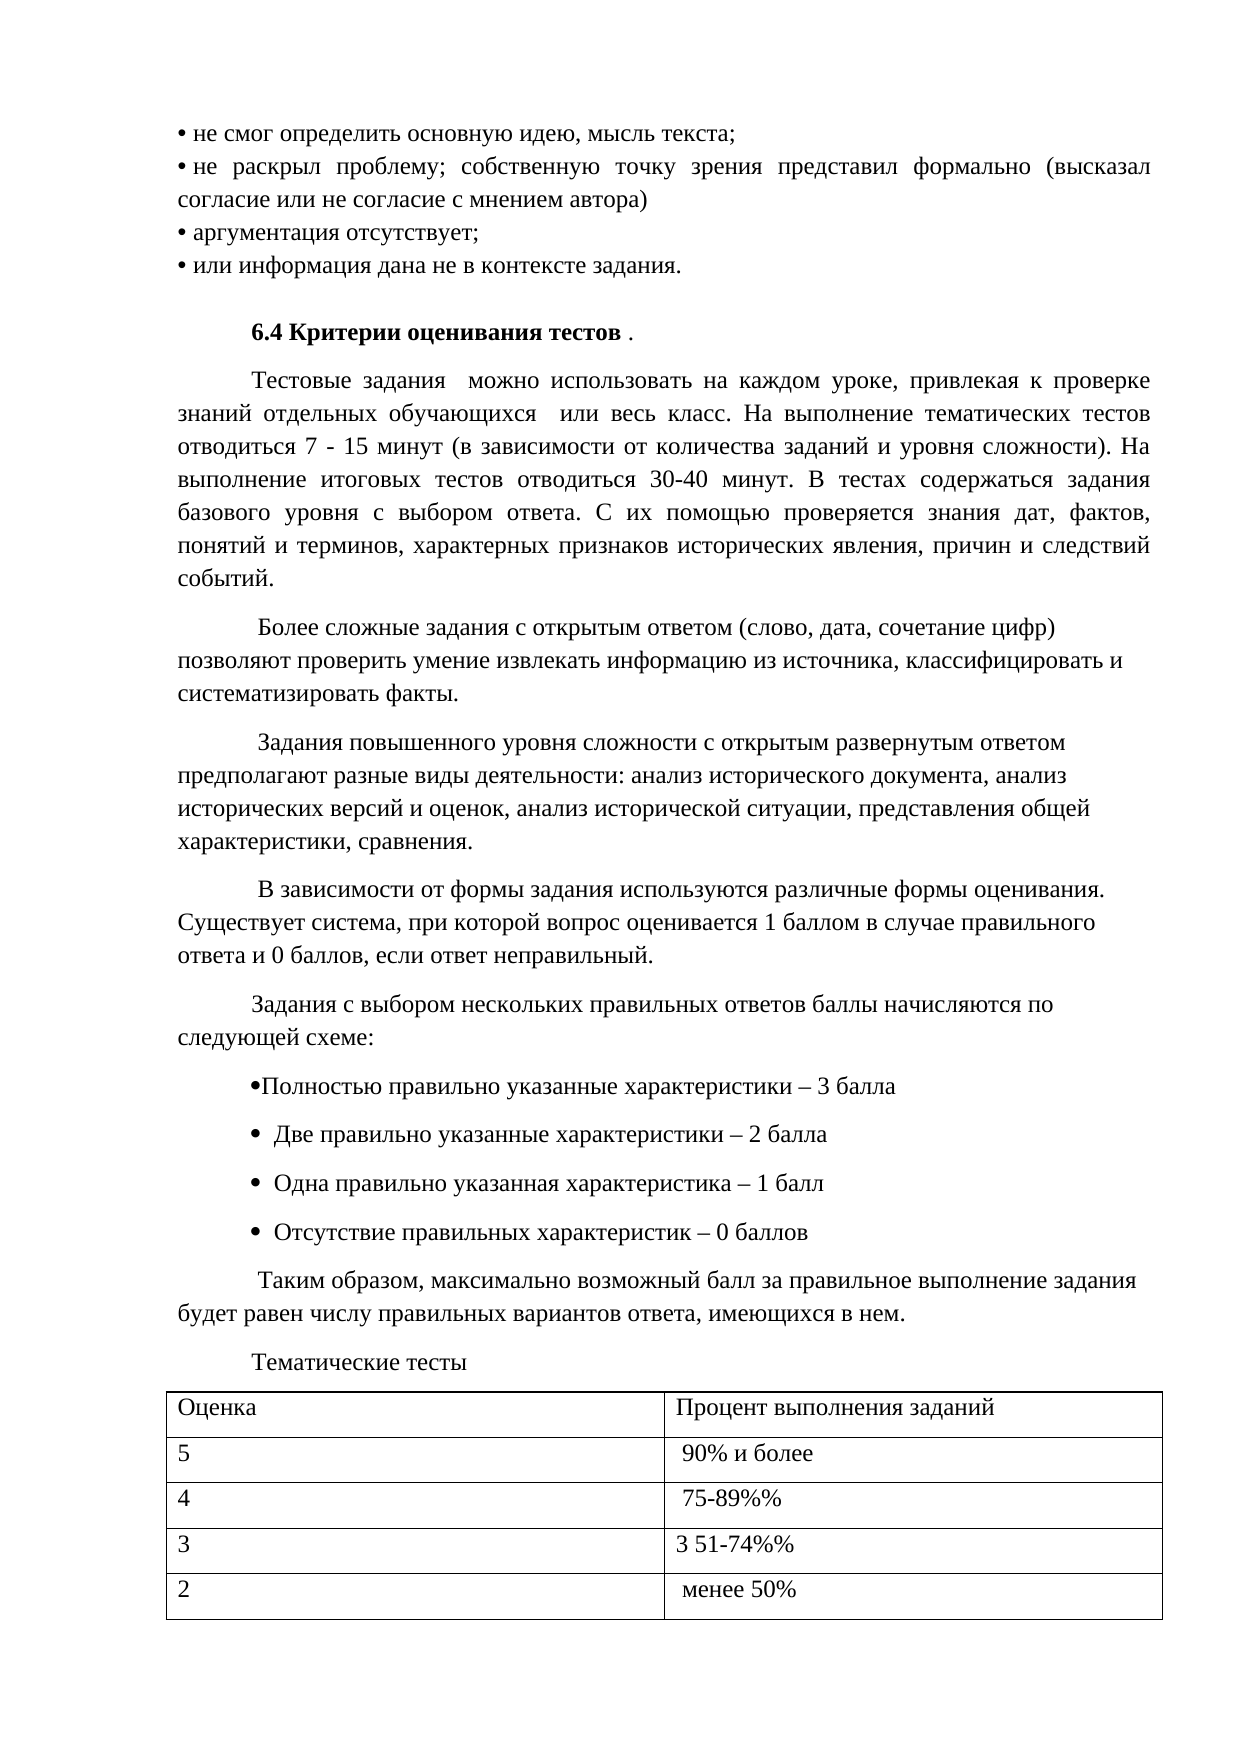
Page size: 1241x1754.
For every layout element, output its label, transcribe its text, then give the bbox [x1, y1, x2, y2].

text 6.4 Критерии оценивания тестов . [177, 317, 1152, 345]
table_cell 5 [167, 1438, 664, 1482]
text • не раскрыл проблему; собственную точку зрения представил формально (высказал согласие или не согласие с мнением автора) [177, 151, 1152, 213]
table_header Оценка [167, 1393, 664, 1437]
text • аргументация отсутствует; [177, 217, 1152, 246]
table_cell 2 [167, 1574, 664, 1618]
text Полностью правильно указанные характеристики – 3 балла [177, 1071, 1152, 1099]
table_header Процент выполнения заданий [665, 1393, 1162, 1437]
text • или информация дана не в контексте задания. [177, 251, 1152, 279]
text Одна правильно указанная характеристика – 1 балл [177, 1168, 1152, 1197]
table_cell менее 50% [665, 1574, 1162, 1618]
table_cell 3 51-74%% [665, 1529, 1162, 1573]
table_cell 4 [167, 1483, 664, 1528]
table_cell 3 [167, 1529, 664, 1573]
text Задания с выбором нескольких правильных ответов баллы начисляются по следующей схеме: [177, 989, 1152, 1051]
text В зависимости от формы задания используются различные формы оценивания. Существует система, при которой вопрос оценивается 1 баллом в случае правильного ответа и 0 баллов, если ответ неправильный. [177, 874, 1152, 969]
text Отсутствие правильных характеристик – 0 баллов [177, 1217, 1152, 1246]
text • не смог определить основную идею, мысль текста; [177, 118, 1152, 147]
table_cell 75-89%% [665, 1483, 1162, 1528]
text Тематические тесты [177, 1347, 1152, 1376]
text Более сложные задания с открытым ответом (слово, дата, сочетание цифр) позволяют проверить умение извлекать информацию из источника, классифицировать и систематизировать факты. [177, 612, 1152, 707]
text Две правильно указанные характеристики – 2 балла [177, 1119, 1152, 1148]
text Тестовые задания можно использовать на каждом уроке, привлекая к проверке знаний отдельных обучающихся или весь класс. На выполнение тематических тестов отводиться 7 - 15 минут (в зависимости от количества заданий и уровня сложности). На выполнение итоговых тестов отводиться 30-40 минут. В тестах содержаться задания базового уровня с выбором ответа. С их помощью проверяется знания дат, фактов, понятий и терминов, характерных признаков исторических явления, причин и следствий событий. [177, 365, 1152, 592]
text Задания повышенного уровня сложности с открытым развернутым ответом предполагают разные виды деятельности: анализ исторического документа, анализ исторических версий и оценок, анализ исторической ситуации, представления общей характеристики, сравнения. [177, 727, 1152, 854]
text Таким образом, максимально возможный балл за правильное выполнение задания будет равен числу правильных вариантов ответа, имеющихся в нем. [177, 1265, 1152, 1327]
table_cell 90% и более [665, 1438, 1162, 1482]
